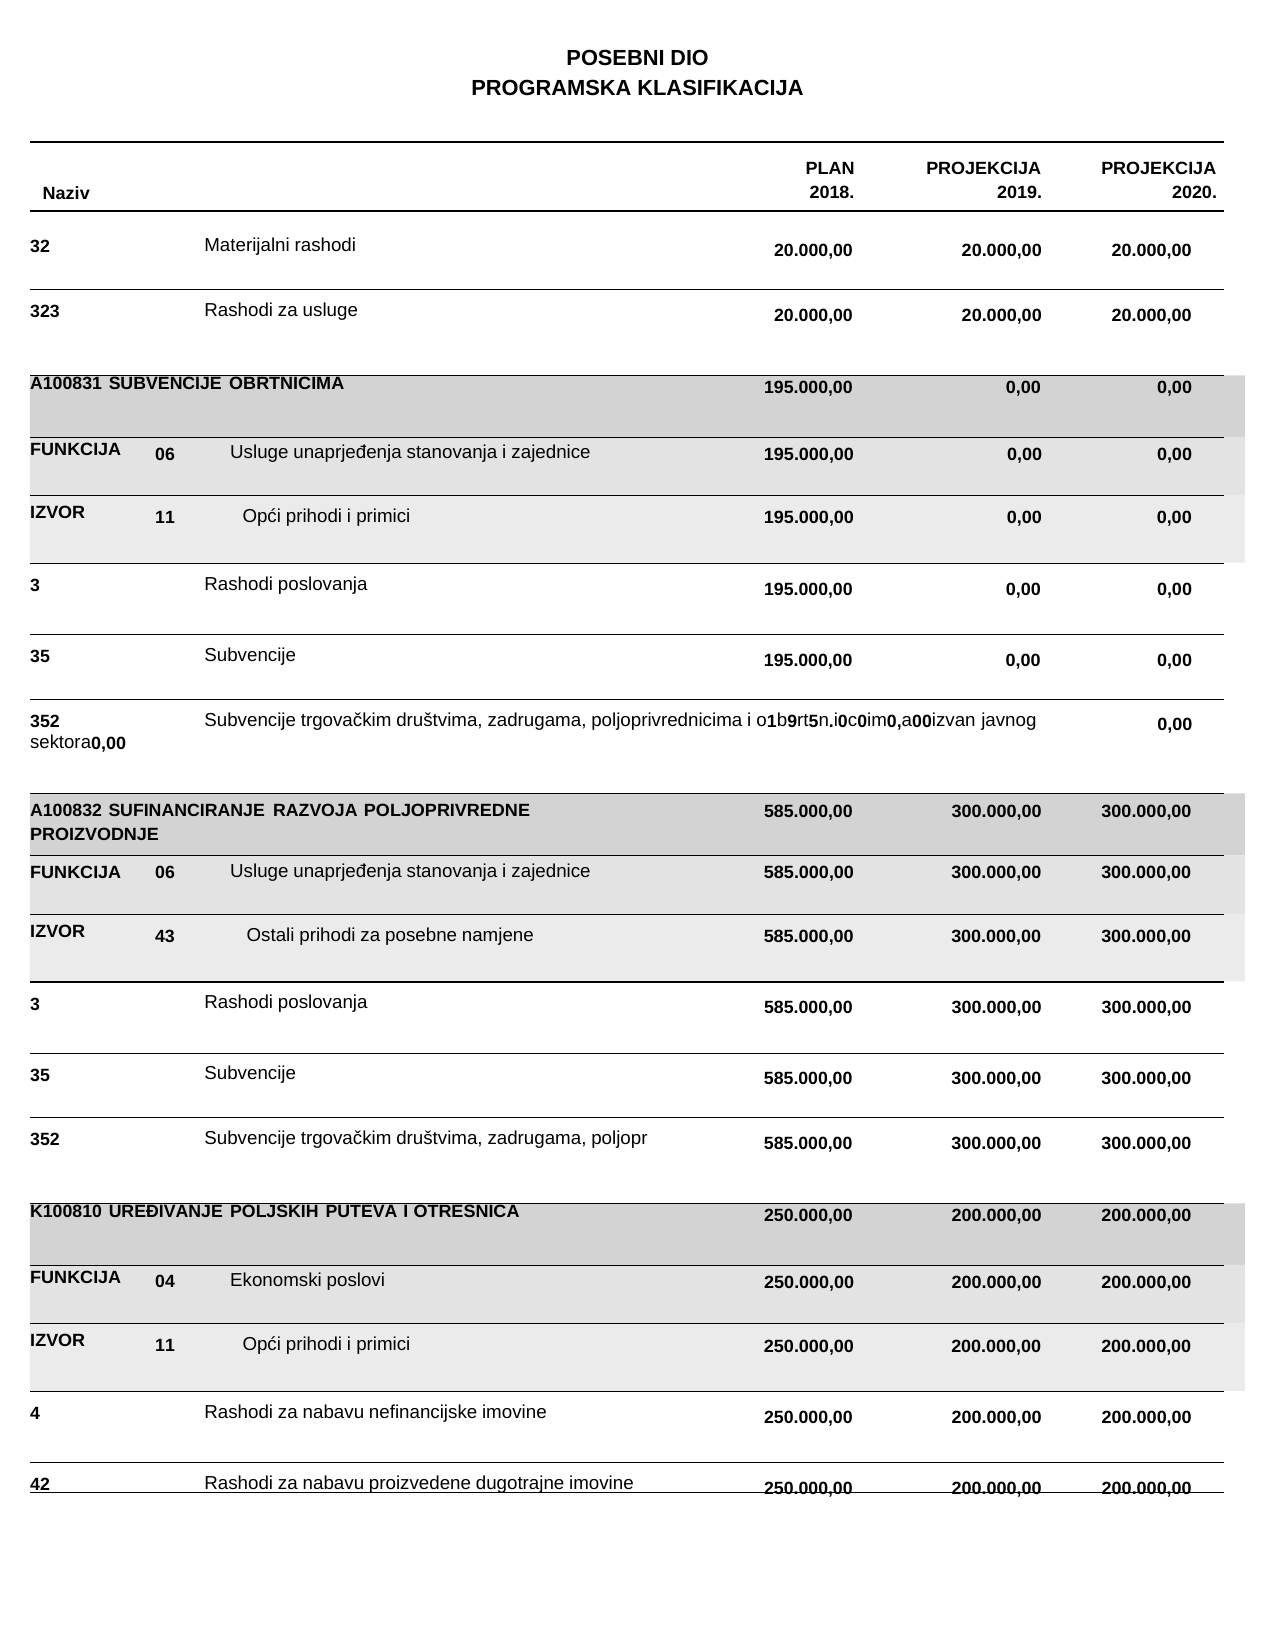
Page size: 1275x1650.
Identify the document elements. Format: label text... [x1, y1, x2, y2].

text 250.000,00 200.000,00 [764, 1406, 1049, 1426]
text 20.000,00 [1111, 239, 1237, 259]
text 06 Usluge unaprjeđenja stanovanja i zajednice [155, 860, 597, 882]
text A100832 SUFINANCIRANJE RAZVOJA POLJOPRIVREDNE PROIZVODNJE [30, 797, 540, 844]
text 200.000,00 [1101, 1335, 1237, 1355]
text Naziv [42, 182, 97, 202]
text 35 Subvencije [30, 1062, 303, 1084]
text 352 Subvencije trgovačkim društvima, zadrugama, poljopr [30, 1127, 654, 1149]
text A100831 SUBVENCIJE OBRTNICIMA [30, 372, 354, 392]
text 3 Rashodi poslovanja [30, 991, 375, 1013]
text 3 Rashodi poslovanja [30, 572, 375, 594]
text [764, 1477, 1049, 1497]
text 300.000,00 [951, 925, 1049, 946]
text 300.000,00 [1101, 925, 1237, 946]
text 2020. [1172, 182, 1237, 203]
text K100810 UREĐIVANJE POLJSKIH PUTEVA I OTRESNICA [30, 1200, 528, 1220]
text 250.000,00 [764, 1335, 862, 1355]
text 323 Rashodi za usluge [30, 299, 365, 321]
text 0,00 [1157, 714, 1237, 734]
text 2018. [809, 182, 862, 203]
text 195.000,00 0,00 [764, 376, 1049, 396]
text 11 Opći prihodi i primici [155, 1333, 417, 1355]
text 300.000,00 [1101, 801, 1237, 821]
text 200.000,00 [1101, 1406, 1237, 1426]
text IZVOR [30, 501, 92, 522]
text 250.000,00 [764, 1271, 862, 1291]
text 300.000,00 [1101, 862, 1237, 882]
text 20.000,00 20.000,00 [774, 239, 1049, 259]
text 20.000,00 20.000,00 [774, 304, 1049, 324]
text 04 Ekonomski poslovi [155, 1269, 391, 1291]
text 585.000,00 300.000,00 [764, 1067, 1049, 1088]
text 20.000,00 [1111, 304, 1237, 324]
text 0,00 [1007, 443, 1049, 463]
text 200.000,00 [1101, 1477, 1237, 1497]
text 585.000,00 300.000,00 [764, 801, 1049, 821]
text 585.000,00 [763, 925, 862, 946]
text 0,00 [1157, 443, 1237, 463]
text FUNKCIJA [30, 1266, 129, 1286]
text 195.000,00 [764, 507, 862, 527]
text 300.000,00 [1101, 996, 1237, 1017]
text FUNKCIJA [30, 861, 129, 882]
text 0,00 [1157, 376, 1237, 396]
text 195.000,00 0,00 [764, 649, 1049, 669]
text 43 Ostali prihodi za posebne namjene [155, 923, 542, 946]
text 300.000,00 [1101, 1132, 1237, 1152]
text FUNKCIJA [30, 438, 129, 458]
text 200.000,00 [1101, 1204, 1237, 1224]
text 0,00 [1157, 649, 1237, 669]
text 4 Rashodi za nabavu nefinancijske imovine [30, 1401, 554, 1423]
text 300.000,00 [1101, 1067, 1237, 1088]
text IZVOR [30, 920, 92, 940]
text 42 Rashodi za nabavu proizvedene dugotrajne imovine [30, 1472, 641, 1494]
text 0,00 [1157, 578, 1237, 598]
text 300.000,00 [951, 862, 1049, 882]
text 2019. [997, 182, 1049, 203]
text 585.000,00 [764, 862, 862, 882]
text 195.000,00 0,00 [764, 578, 1049, 598]
text 32 Materijalni rashodi [30, 234, 363, 256]
text PROJEKCIJA [1101, 157, 1237, 178]
text 06 Usluge unaprjeđenja stanovanja i zajednice [155, 441, 597, 463]
text 200.000,00 [951, 1335, 1049, 1355]
text 250.000,00 200.000,00 [764, 1204, 1049, 1224]
text PLAN [805, 157, 862, 178]
text 585.000,00 300.000,00 [764, 1132, 1049, 1152]
text 352 Subvencije trgovačkim društvima, zadrugama, poljoprivrednicima i o1b9rt5n.i0c0im0,a00izvan javnog sektora0,00 [30, 708, 1050, 752]
text 0,00 [1007, 507, 1049, 527]
text 0,00 [1157, 507, 1237, 527]
text 11 Opći prihodi i primici [155, 505, 417, 527]
text IZVOR [30, 1329, 92, 1349]
text 200.000,00 [1101, 1271, 1237, 1291]
text PROJEKCIJA [926, 157, 1049, 178]
text 35 Subvencije [30, 643, 303, 666]
text 200.000,00 [951, 1271, 1049, 1291]
text 195.000,00 [764, 443, 862, 463]
text 585.000,00 300.000,00 [764, 996, 1049, 1017]
